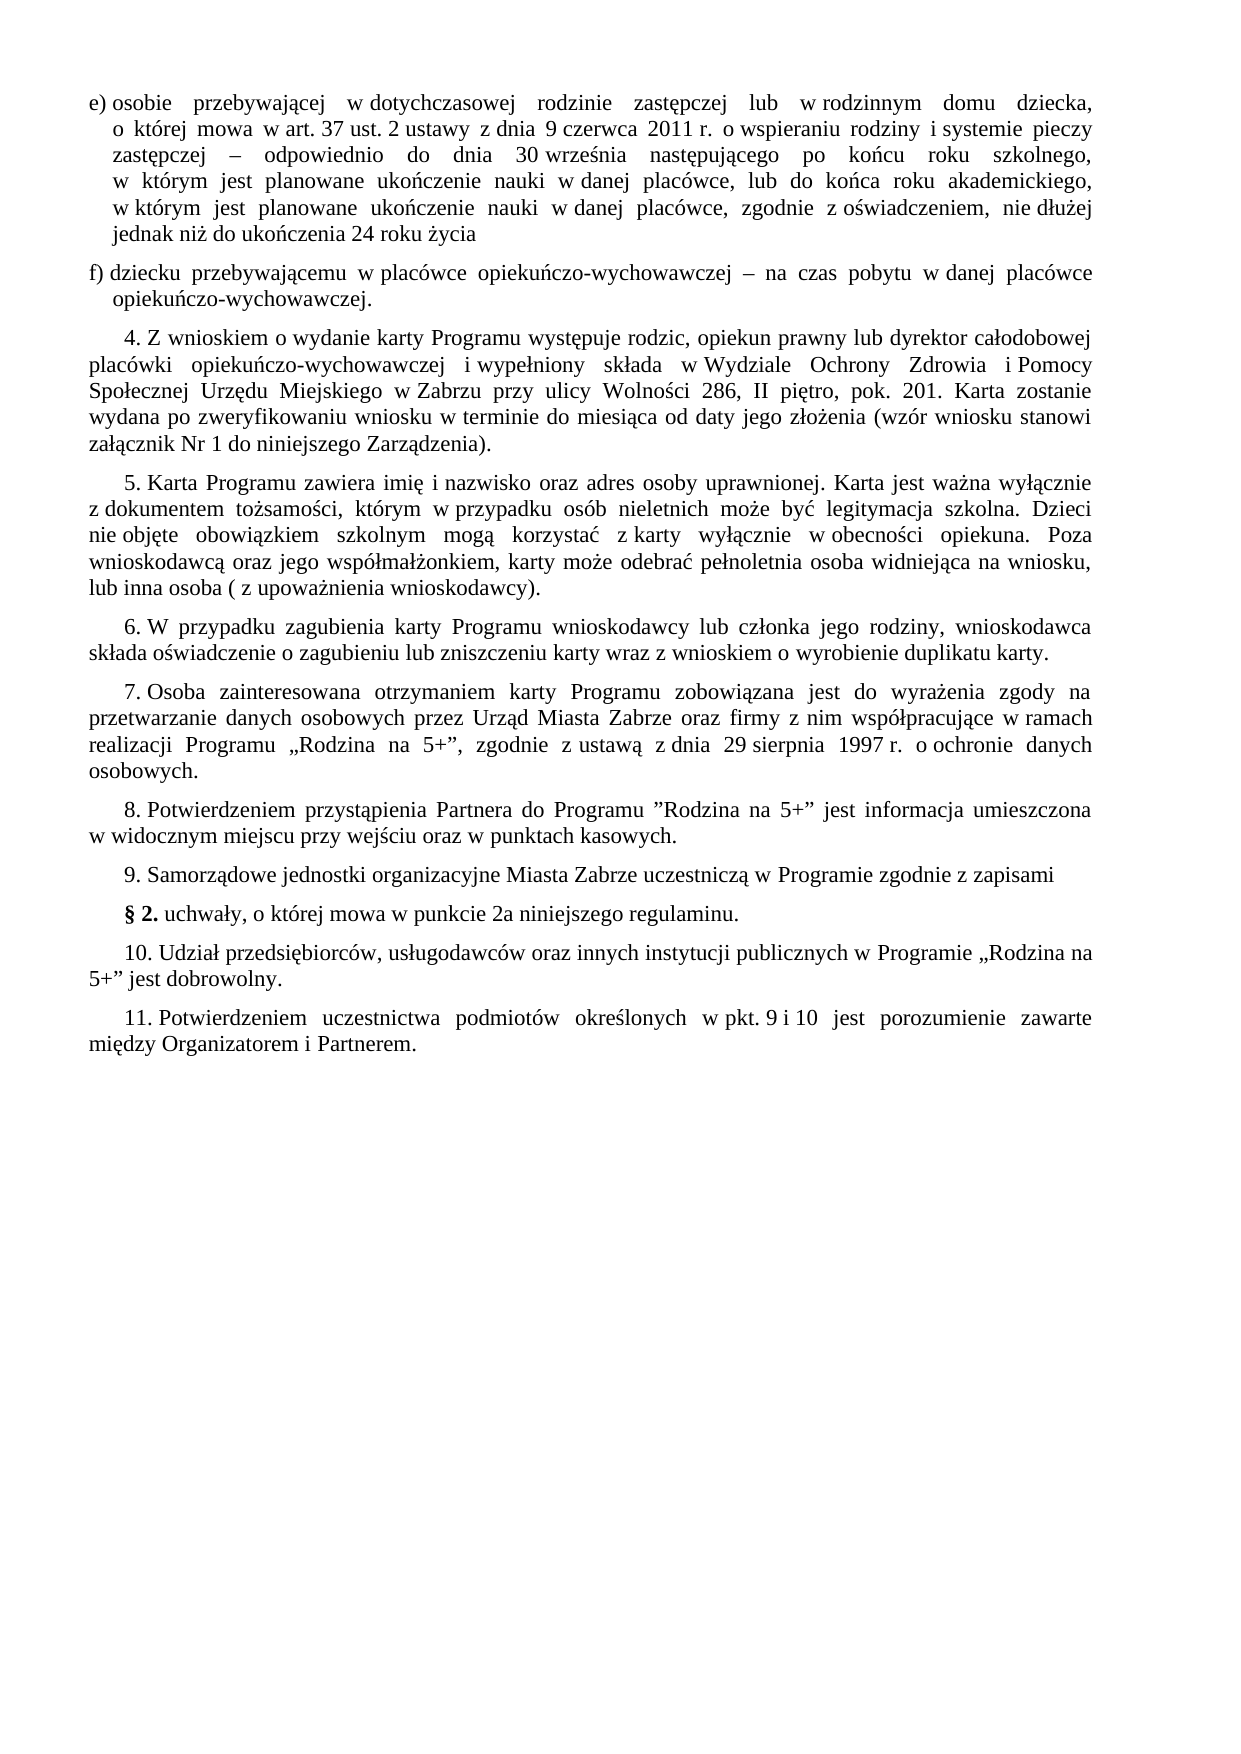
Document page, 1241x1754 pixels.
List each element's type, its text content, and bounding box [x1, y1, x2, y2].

text 11. Potwierdzeniem uczestnictwa podmiotów określonych w pkt. 9 i 10 jest porozumienie zawarte między Organizatorem i Partnerem. [88, 1004, 1093, 1057]
text § 2. uchwały, o której mowa w punkcie 2a niniejszego regulaminu. [88, 900, 1093, 926]
text f) dziecku przebywającemu w placówce opiekuńczo-wychowawczej – na czas pobytu w danej placówce opiekuńczo-wychowawczej. [88, 259, 1093, 312]
text e) osobie przebywającej w dotychczasowej rodzinie zastępczej lub w rodzinnym domu dziecka, o której mowa w art. 37 ust. 2 ustawy z dnia 9 czerwca 2011 r. o wspieraniu rodziny i systemie pieczy zastępczej – odpowiednio do dnia 30 września następującego po końcu roku szkolnego, w którym jest planowane ukończenie nauki w danej placówce, lub do końca roku akademickiego, w którym jest planowane ukończenie nauki w danej placówce, zgodnie z oświadczeniem, nie dłużej jednak niż do ukończenia 24 roku życia [88, 88, 1093, 247]
text 5. Karta Programu zawiera imię i nazwisko oraz adres osoby uprawnionej. Karta jest ważna wyłącznie z dokumentem tożsamości, którym w przypadku osób nieletnich może być legitymacja szkolna. Dzieci nie objęte obowiązkiem szkolnym mogą korzystać z karty wyłącznie w obecności opiekuna. Poza wnioskodawcą oraz jego współmałżonkiem, karty może odebrać pełnoletnia osoba widniejąca na wniosku, lub inna osoba ( z upoważnienia wnioskodawcy). [88, 469, 1093, 600]
text 8. Potwierdzeniem przystąpienia Partnera do Programu ”Rodzina na 5+” jest informacja umieszczona w widocznym miejscu przy wejściu oraz w punktach kasowych. [88, 796, 1093, 849]
text 10. Udział przedsiębiorców, usługodawców oraz innych instytucji publicznych w Programie „Rodzina na 5+” jest dobrowolny. [88, 939, 1093, 992]
text 7. Osoba zainteresowana otrzymaniem karty Programu zobowiązana jest do wyrażenia zgody na przetwarzanie danych osobowych przez Urząd Miasta Zabrze oraz firmy z nim współpracujące w ramach realizacji Programu „Rodzina na 5+”, zgodnie z ustawą z dnia 29 sierpnia 1997 r. o ochronie danych osobowych. [88, 678, 1093, 783]
text 4. Z wnioskiem o wydanie karty Programu występuje rodzic, opiekun prawny lub dyrektor całodobowej placówki opiekuńczo-wychowawczej i wypełniony składa w Wydziale Ochrony Zdrowia i Pomocy Społecznej Urzędu Miejskiego w Zabrzu przy ulicy Wolności 286, II piętro, pok. 201. Karta zostanie wydana po zweryfikowaniu wniosku w terminie do miesiąca od daty jego złożenia (wzór wniosku stanowi załącznik Nr 1 do niniejszego Zarządzenia). [88, 324, 1093, 456]
text 6. W przypadku zagubienia karty Programu wnioskodawcy lub członka jego rodziny, wnioskodawca składa oświadczenie o zagubieniu lub zniszczeniu karty wraz z wnioskiem o wyrobienie duplikatu karty. [88, 613, 1093, 666]
text 9. Samorządowe jednostki organizacyjne Miasta Zabrze uczestniczą w Programie zgodnie z zapisami [88, 861, 1093, 888]
